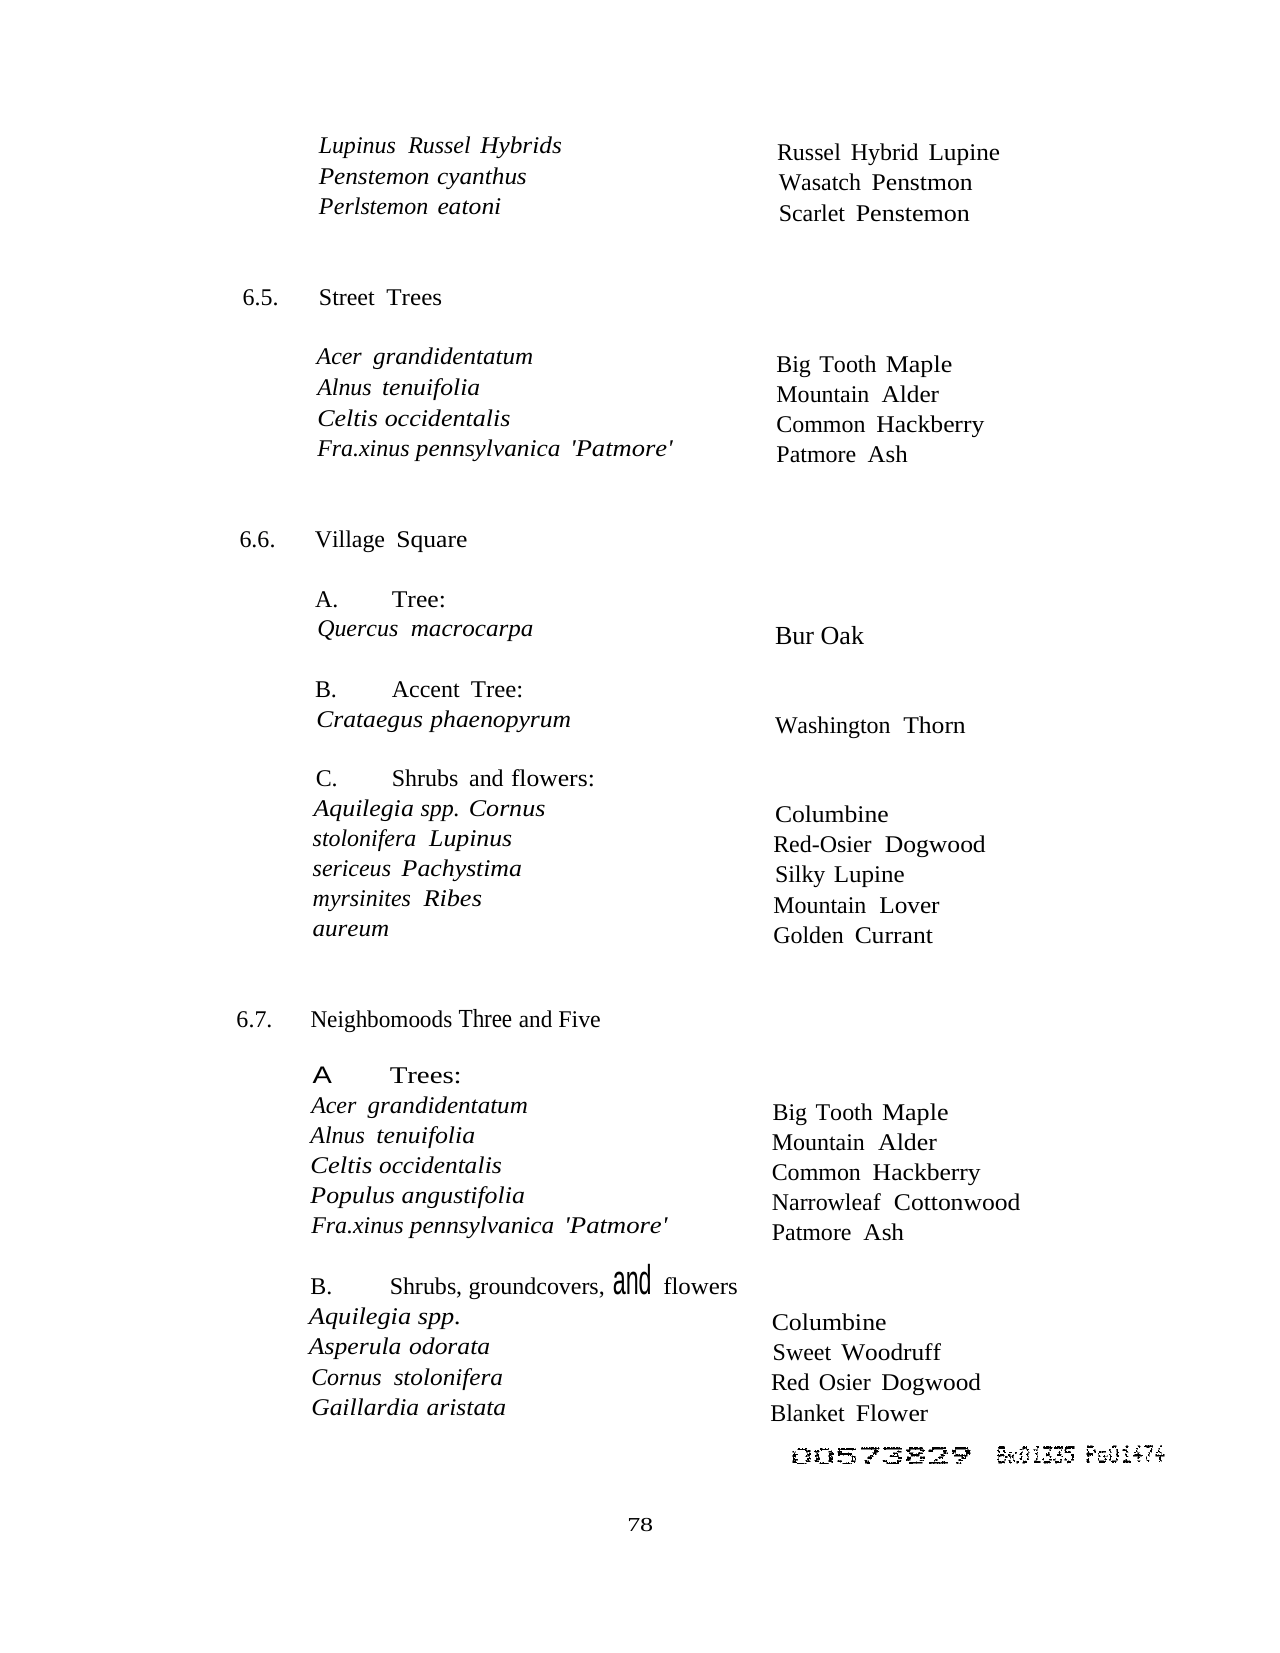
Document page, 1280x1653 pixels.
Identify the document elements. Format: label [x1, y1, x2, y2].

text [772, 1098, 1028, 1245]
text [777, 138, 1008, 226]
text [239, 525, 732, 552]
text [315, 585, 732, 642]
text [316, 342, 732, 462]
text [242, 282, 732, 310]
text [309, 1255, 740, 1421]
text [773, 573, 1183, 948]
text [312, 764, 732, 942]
picture [789, 1442, 1168, 1464]
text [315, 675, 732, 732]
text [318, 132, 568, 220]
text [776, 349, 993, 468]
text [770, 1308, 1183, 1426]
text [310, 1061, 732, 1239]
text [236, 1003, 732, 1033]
